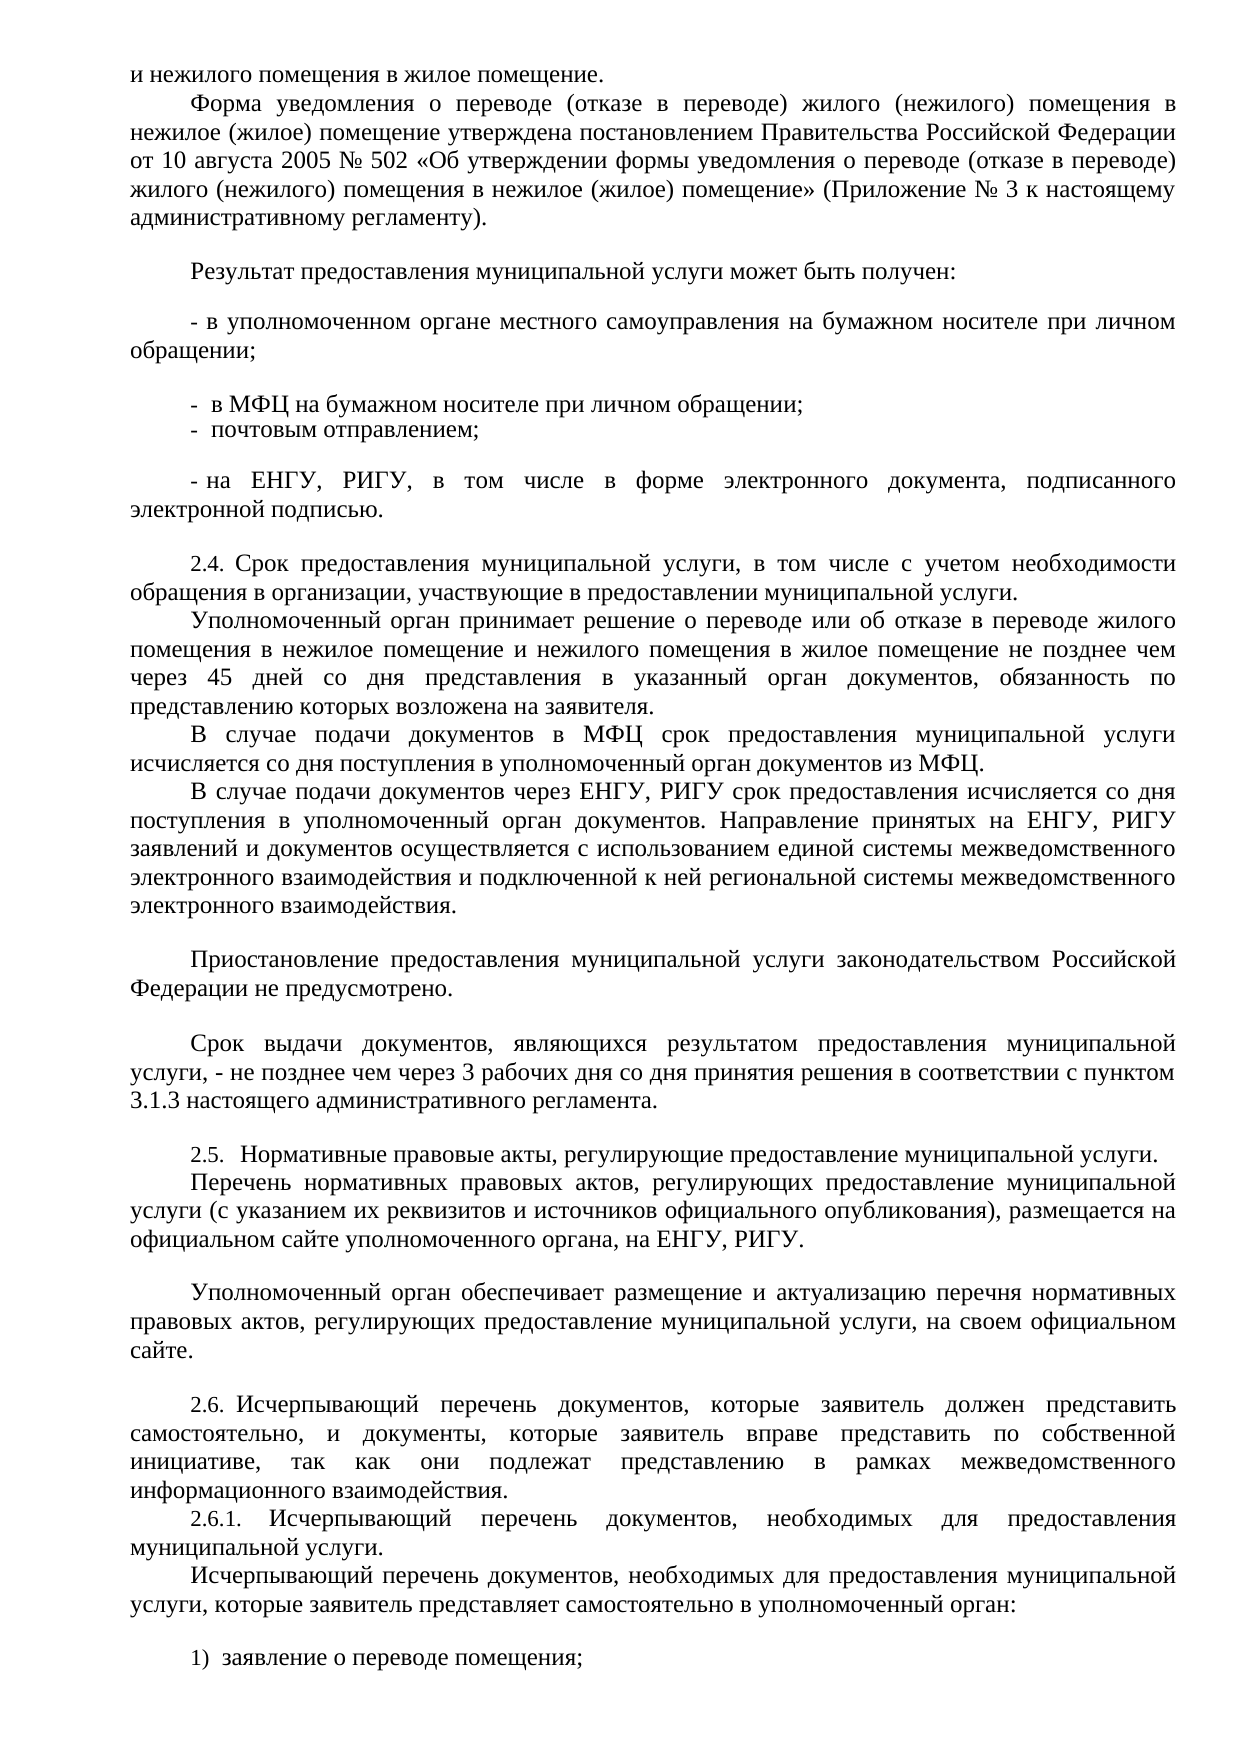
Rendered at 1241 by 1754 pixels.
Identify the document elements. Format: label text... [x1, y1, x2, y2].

text Срок выдачи документов, являющихся результатом предоставления муниципальной услуги, - не позднее чем через 3 рабочих дня со дня принятия решения в соответствии с пунктом 3.1.3 настоящего административного регламента. [130, 1029, 1177, 1114]
text Исчерпывающий перечень документов, необходимых для предоставления муниципальной услуги, которые заявитель представляет самостоятельно в уполномоченный орган: [130, 1561, 1177, 1618]
list почтовым отправлением; [130, 418, 1177, 443]
text В случае подачи документов в МФЦ срок предоставления муниципальной услуги исчисляется со дня поступления в уполномоченный орган документов из МФЦ. [130, 720, 1177, 777]
list Исчерпывающий перечень документов, необходимых для предоставления муниципальной услуги. [130, 1504, 1177, 1561]
text Приостановление предоставления муниципальной услуги законодательством Российской Федерации не предусмотрено. [130, 944, 1177, 1003]
list заявление о переводе помещения; [130, 1646, 1177, 1671]
list в уполномоченном органе местного самоуправления на бумажном носителе при личном обращении; [130, 306, 1177, 364]
text Уполномоченный орган обеспечивает размещение и актуализацию перечня нормативных правовых актов, регулирующих предоставление муниципальной услуги, на своем официальном сайте. [130, 1277, 1177, 1364]
text Перечень нормативных правовых актов, регулирующих предоставление муниципальной услуги (с указанием их реквизитов и источников официального опубликования), размещается на официальном сайте уполномоченного органа, на ЕНГУ, РИГУ. [130, 1167, 1177, 1253]
list Нормативные правовые акты, регулирующие предоставление муниципальной услуги. [130, 1142, 1177, 1167]
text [130, 60, 1177, 88]
list на ЕНГУ, РИГУ, в том числе в форме электронного документа, подписанного электронной подписью. [130, 465, 1177, 523]
text В случае подачи документов через ЕНГУ, РИГУ срок предоставления исчисляется со дня поступления в уполномоченный орган документов. Направление принятых на ЕНГУ, РИГУ заявлений и документов осуществляется с использованием единой системы межведомственного электронного взаимодействия и подключенной к ней региональной системы межведомственного электронного взаимодействия. [130, 777, 1177, 919]
list Срок предоставления муниципальной услуги, в том числе с учетом необходимости обращения в организации, участвующие в предоставлении муниципальной услуги. [130, 548, 1177, 606]
list Исчерпывающий перечень документов, которые заявитель должен представить самостоятельно, и документы, которые заявитель вправе представить по собственной инициативе, так как они подлежат представлению в рамках межведомственного информационного взаимодействия. [130, 1390, 1177, 1504]
text Форма уведомления о переводе (отказе в переводе) жилого (нежилого) помещения в нежилое (жилое) помещение утверждена постановлением Правительства Российской Федерации от 10 августа 2005 № 502 «Об утверждении формы уведомления о переводе (отказе в переводе) жилого (нежилого) помещения в нежилое (жилое) помещение» (Приложение № 3 к настоящему административному регламенту). [130, 88, 1177, 231]
text Уполномоченный орган принимает решение о переводе или об отказе в переводе жилого помещения в нежилое помещение и нежилого помещения в жилое помещение не позднее чем через 45 дней со дня представления в указанный орган документов, обязанность по представлению которых возложена на заявителя. [130, 606, 1177, 720]
text Результат предоставления муниципальной услуги может быть получен: [130, 259, 1177, 284]
list в МФЦ на бумажном носителе при личном обращении; [130, 392, 1177, 418]
